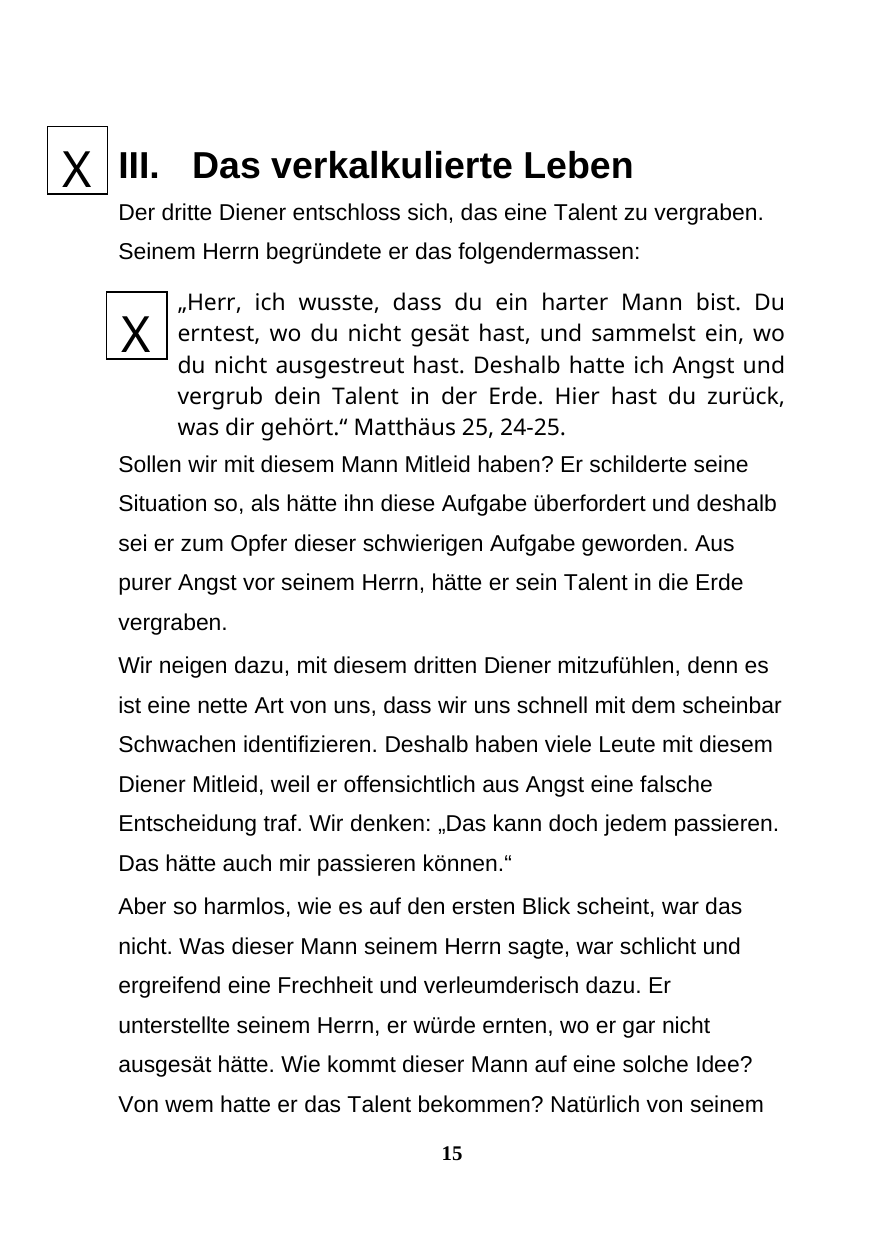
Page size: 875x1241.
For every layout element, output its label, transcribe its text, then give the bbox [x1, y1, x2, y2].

list Der dritte Diener entschloss sich, das eine Talent zu vergraben. Seinem Herrn begründete er das folgendermassen: [118, 199, 785, 264]
text „Herr, ich wusste, dass du ein harter Mann bist. Du erntest, wo du nicht gesät hast, und sammelst ein, wo du nicht ausgestreut hast. Deshalb hatte ich Angst und vergrub dein Talent in der Erde. Hier hast du zurück, was dir gehört.“ Matthäus 25, 24-25. [177, 286, 785, 442]
subtitle Das verkalkulierte Leben [118, 143, 785, 186]
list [118, 893, 785, 1117]
list Sollen wir mit diesem Mann Mitleid haben? Er schilderte seine Situation so, als hätte ihn diese Aufgabe überfordert und deshalb sei er zum Opfer dieser schwierigen Aufgabe geworden. Aus purer Angst vor seinem Herrn, hätte er sein Talent in die Erde vergraben. [118, 451, 785, 635]
list Wir neigen dazu, mit diesem dritten Diener mitzufühlen, denn es ist eine nette Art von uns, dass wir uns schnell mit dem scheinbar Schwachen identifizieren. Deshalb haben viele Leute mit diesem Diener Mitleid, weil er offensichtlich aus Angst eine falsche Entscheidung traf. Wir denken: „Das kann doch jedem passieren. Das hätte auch mir passieren können.“ [118, 652, 785, 876]
